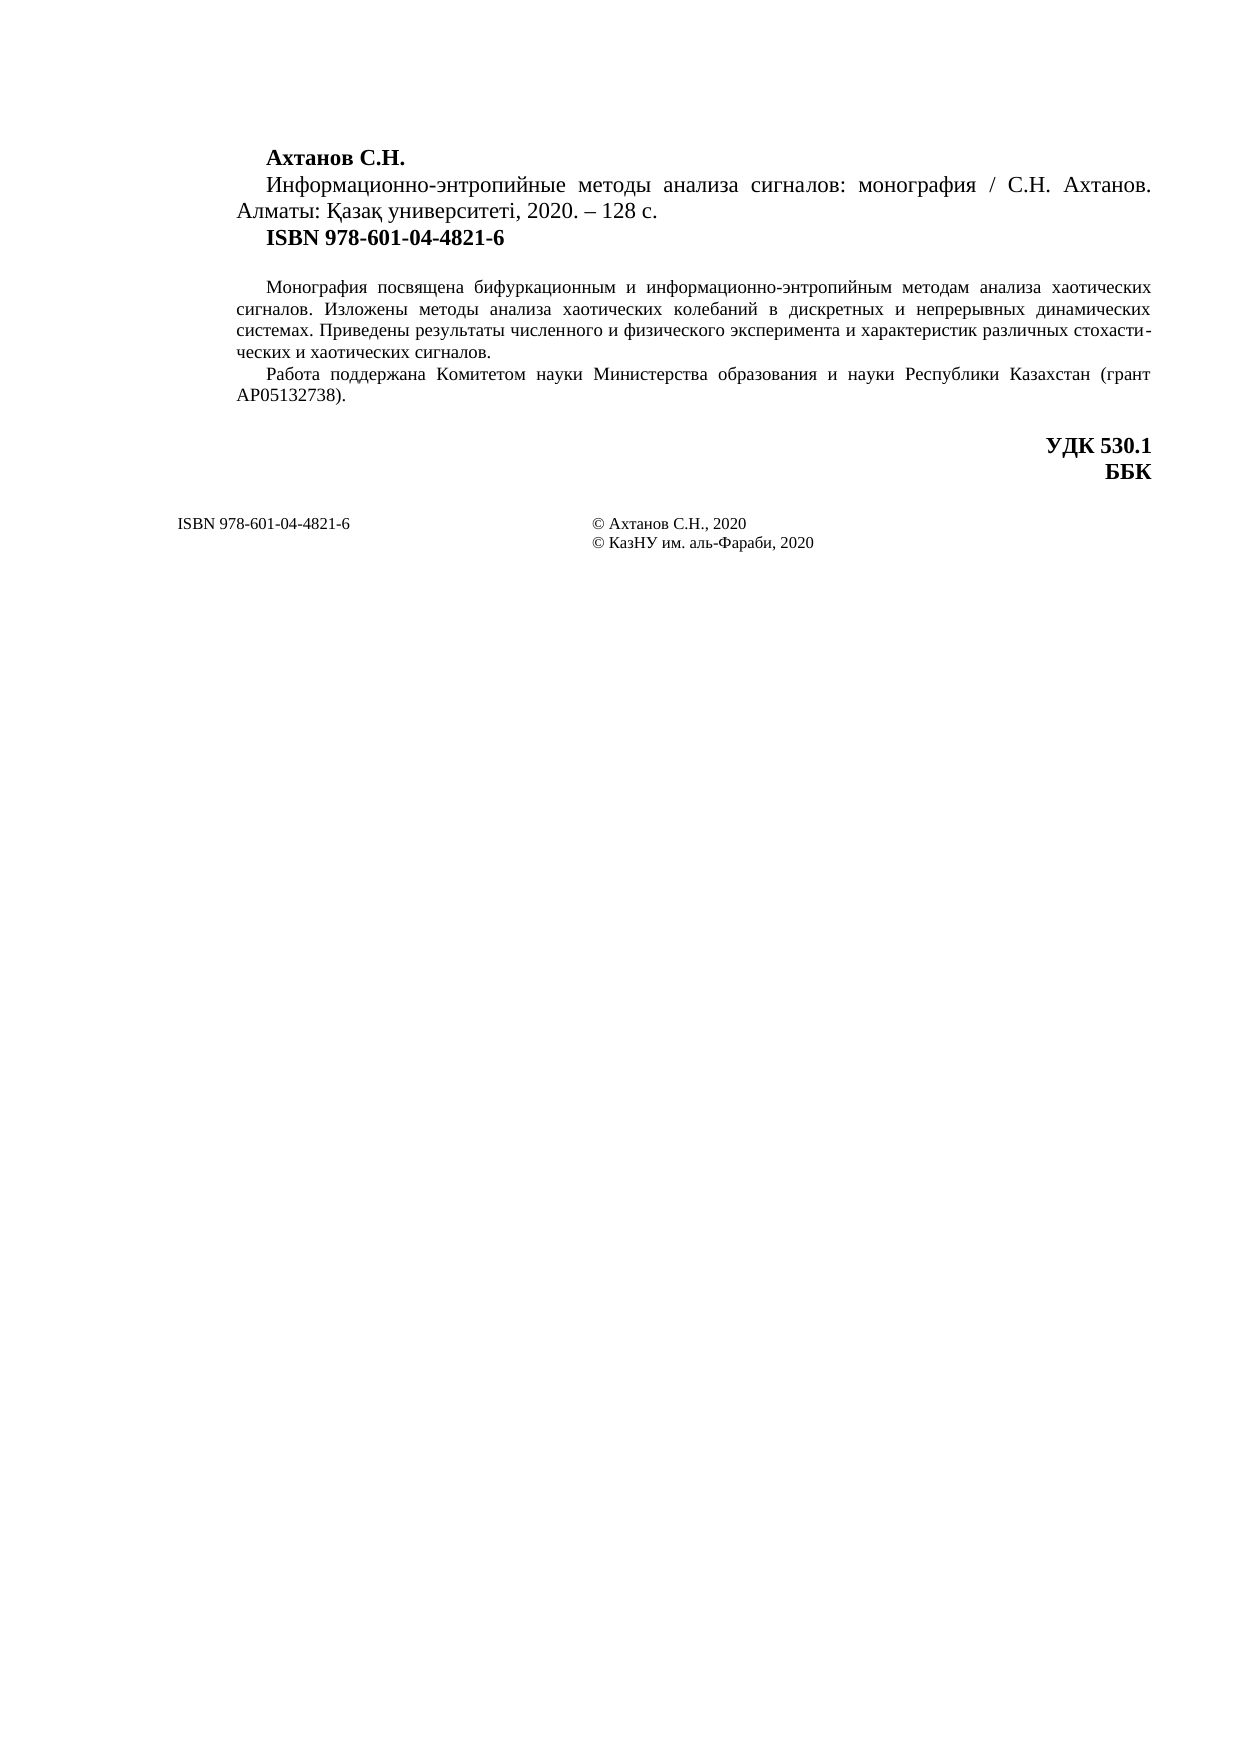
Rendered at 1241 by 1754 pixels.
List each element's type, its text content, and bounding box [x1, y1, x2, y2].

text Работа поддержана Комитетом науки Министерства образования и науки Республики Казахстан (грант AP05132738). [236, 362, 1152, 406]
text © КазНУ им. аль-Фараби, 2020 [177, 533, 1152, 552]
title Ахтанов С.Н. [236, 144, 1152, 171]
title Информационно-энтропийные методы анализа сигналов: монография / С.Н. Ахтанов. Алматы: Қазақ университеті, 2020. – 128 с. [236, 171, 1152, 223]
text ISBN 978-601-04-4821-6 © Ахтанов С.Н., 2020 [177, 513, 1152, 533]
title ISBN 978-601-04-4821-6 [236, 223, 1152, 250]
text Монография посвящена бифуркационным и информационно-энтропийным методам анализа хаотических сигналов. Изложены методы анализа хаотических колебаний в дискретных и непрерывных динамических системах. Приведены результаты численного и физического эксперимента и характеристик различных стохастических и хаотических сигналов. [236, 276, 1152, 362]
text УДК 530.1 [177, 432, 1152, 458]
text ББК [177, 458, 1152, 485]
